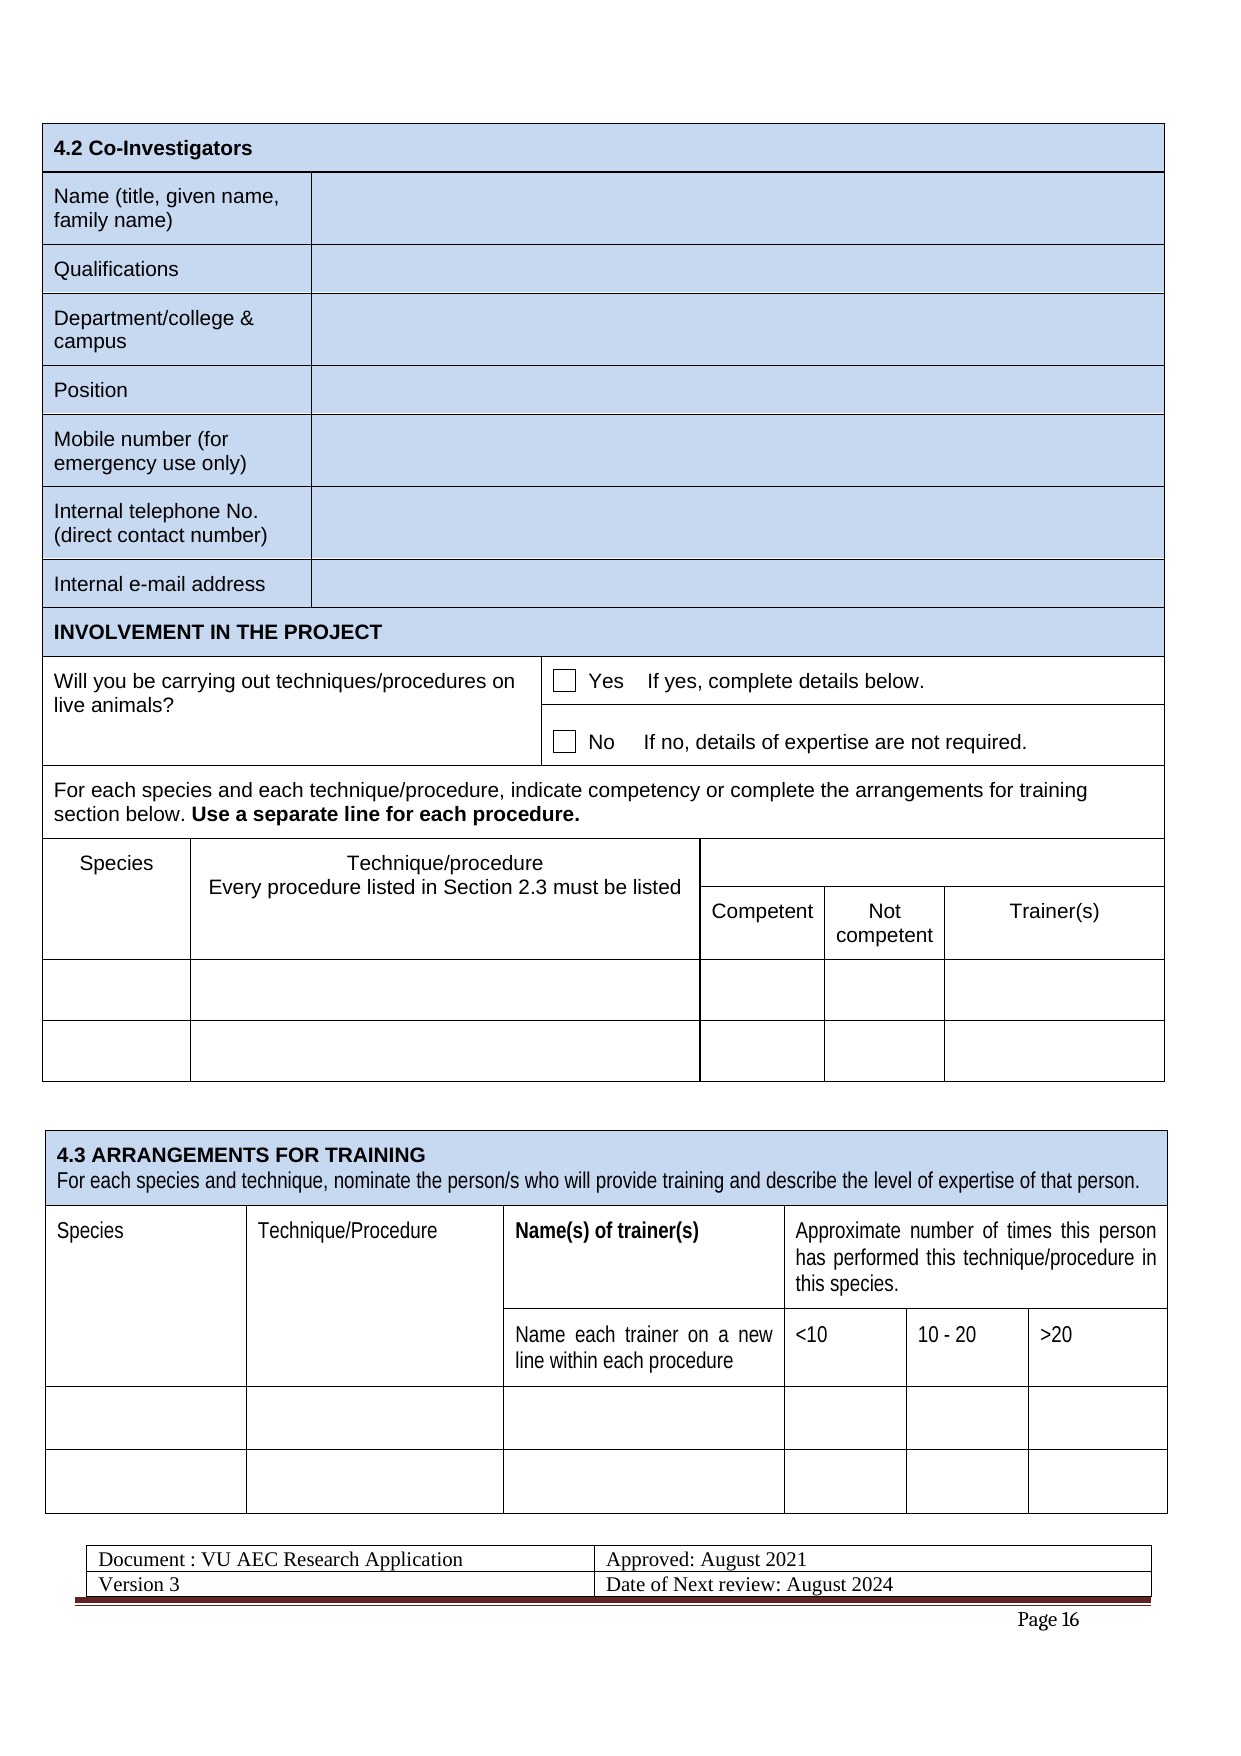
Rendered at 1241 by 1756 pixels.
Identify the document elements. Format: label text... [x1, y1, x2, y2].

table_cell [825, 1021, 944, 1081]
table_cell [312, 487, 1164, 558]
table_cell [701, 960, 824, 1020]
table_cell Internal e-mail address [43, 560, 311, 607]
table_header 4.3 ARRANGEMENTS FOR TRAINING For each species and technique, nominate the person/s who will provide training and describe the level of expertise of that person. [46, 1131, 1167, 1205]
table_cell [504, 1387, 784, 1449]
table_cell Technique/Procedure [247, 1206, 503, 1386]
table_cell 10 - 20 [907, 1309, 1028, 1386]
table_cell [312, 245, 1164, 292]
table_cell Department/college & campus [43, 294, 311, 365]
table_cell [785, 1450, 906, 1512]
table_cell [945, 1021, 1164, 1081]
table_cell For each species and each technique/procedure, indicate competency or complete the arrangements for training section below. Use a separate line for each procedure. [43, 766, 1164, 838]
table_cell [1029, 1450, 1167, 1512]
table_cell [945, 960, 1164, 1020]
table_cell Trainer(s) [945, 887, 1164, 959]
table_cell [825, 960, 944, 1020]
table_cell Competent [701, 887, 824, 959]
table_cell [504, 1450, 784, 1512]
table_cell [701, 1021, 824, 1081]
table_cell [191, 960, 699, 1020]
table_cell [907, 1387, 1028, 1449]
table_cell [43, 1021, 190, 1081]
table_cell INVOLVEMENT IN THE PROJECT [43, 608, 1164, 656]
table_cell [785, 1387, 906, 1449]
table_cell Technique/procedure Every procedure listed in Section 2.3 must be listed [191, 839, 699, 959]
table_cell Mobile number (for emergency use only) [43, 415, 311, 486]
table_cell Approximate number of times this person has performed this technique/procedure in this species. [785, 1206, 1167, 1308]
table_cell [312, 415, 1164, 486]
table_cell [701, 839, 1164, 886]
table_cell [46, 1450, 246, 1512]
table_cell [247, 1387, 503, 1449]
table_cell Will you be carrying out techniques/procedures on live animals? [43, 657, 541, 765]
table_cell Name(s) of trainer(s) [504, 1206, 784, 1308]
table_cell [312, 366, 1164, 413]
table_cell [312, 294, 1164, 365]
table_cell Yes If yes, complete details below. [542, 657, 1164, 704]
table_cell [312, 173, 1164, 244]
table_cell Internal telephone No. (direct contact number) [43, 487, 311, 558]
table_cell [191, 1021, 699, 1081]
table_cell [312, 560, 1164, 607]
table_cell [43, 960, 190, 1020]
table_header 4.2 Co-Investigators [43, 124, 1164, 171]
table_cell Name (title, given name, family name) [43, 173, 311, 244]
table_cell Species [43, 839, 190, 959]
table_cell [247, 1450, 503, 1512]
table_cell Species [46, 1206, 246, 1386]
table_cell [1029, 1387, 1167, 1449]
table_cell Position [43, 366, 311, 413]
table_cell No If no, details of expertise are not required. [542, 705, 1164, 765]
table_cell [46, 1387, 246, 1449]
table_cell >20 [1029, 1309, 1167, 1386]
table_cell Not competent [825, 887, 944, 959]
table_cell Name each trainer on a new line within each procedure [504, 1309, 784, 1386]
table_cell <10 [785, 1309, 906, 1386]
table_cell [907, 1450, 1028, 1512]
table_cell Qualifications [43, 245, 311, 292]
